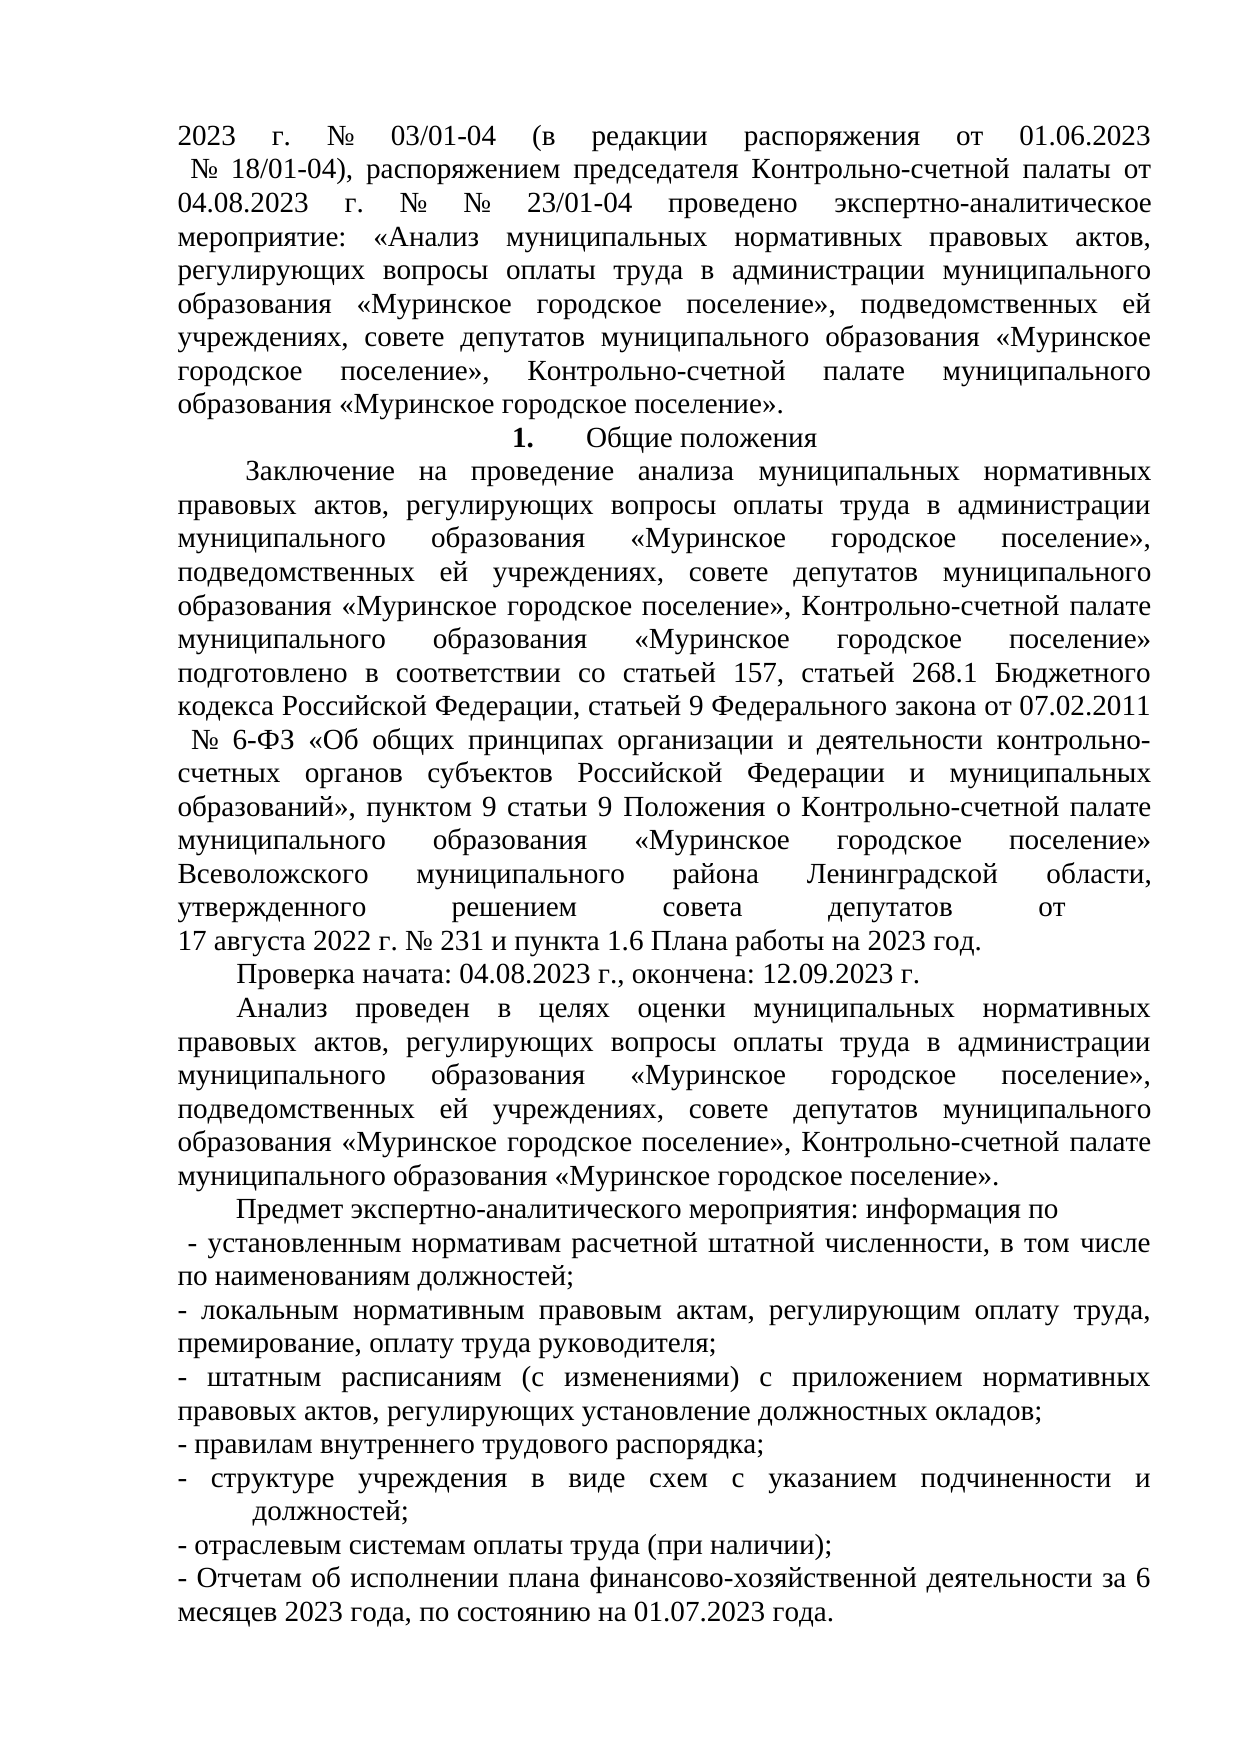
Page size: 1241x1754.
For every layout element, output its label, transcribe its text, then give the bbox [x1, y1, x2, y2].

list - отраслевым системам оплаты труда (при наличии); [177, 1527, 1152, 1560]
list - Отчетам об исполнении плана финансово-хозяйственной деятельности за 6 месяцев 2023 года, по состоянию на 01.07.2023 года. [177, 1560, 1152, 1627]
list Анализ проведен в целях оценки муниципальных нормативных правовых актов, регулирующих вопросы оплаты труда в администрации муниципального образования «Муринское городское поселение», подведомственных ей учреждениях, совете депутатов муниципального образования «Муринское городское поселение», Контрольно-счетной палате муниципального образования «Муринское городское поселение». [177, 990, 1152, 1191]
list Общие положения [118, 420, 1152, 453]
list - структуре учреждения в виде схем с указанием подчиненности и должностей; [177, 1460, 1152, 1527]
list Проверка начата: 04.08.2023 г., окончена: 12.09.2023 г. [177, 957, 1152, 990]
list Заключение на проведение анализа муниципальных нормативных правовых актов, регулирующих вопросы оплаты труда в администрации муниципального образования «Муринское городское поселение», подведомственных ей учреждениях, совете депутатов муниципального образования «Муринское городское поселение», Контрольно-счетной палате муниципального образования «Муринское городское поселение» подготовлено в соответствии со статьей 157, статьей 268.1 Бюджетного кодекса Российской Федерации, статьей 9 Федерального закона от 07.02.2011 № 6-ФЗ «Об общих принципах организации и деятельности контрольно-счетных органов субъектов Российской Федерации и муниципальных образований», пунктом 9 статьи 9 Положения о Контрольно-счетной палате муниципального образования «Муринское городское поселение» Всеволожского муниципального района Ленинградской области, утвержденного решением совета депутатов от 17 августа 2022 г. № 231 и пункта 1.6 Плана работы на 2023 год. [177, 453, 1152, 957]
list - локальным нормативным правовым актам, регулирующим оплату труда, премирование, оплату труда руководителя; [177, 1292, 1152, 1359]
list - установленным нормативам расчетной штатной численности, в том числе по наименованиям должностей; [177, 1225, 1152, 1292]
list - штатным расписаниям (с изменениями) с приложением нормативных правовых актов, регулирующих установление должностных окладов; [177, 1359, 1152, 1426]
list - правилам внутреннего трудового распорядка; [177, 1426, 1152, 1460]
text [177, 118, 1152, 420]
list Предмет экспертно-аналитического мероприятия: информация по [177, 1191, 1152, 1225]
